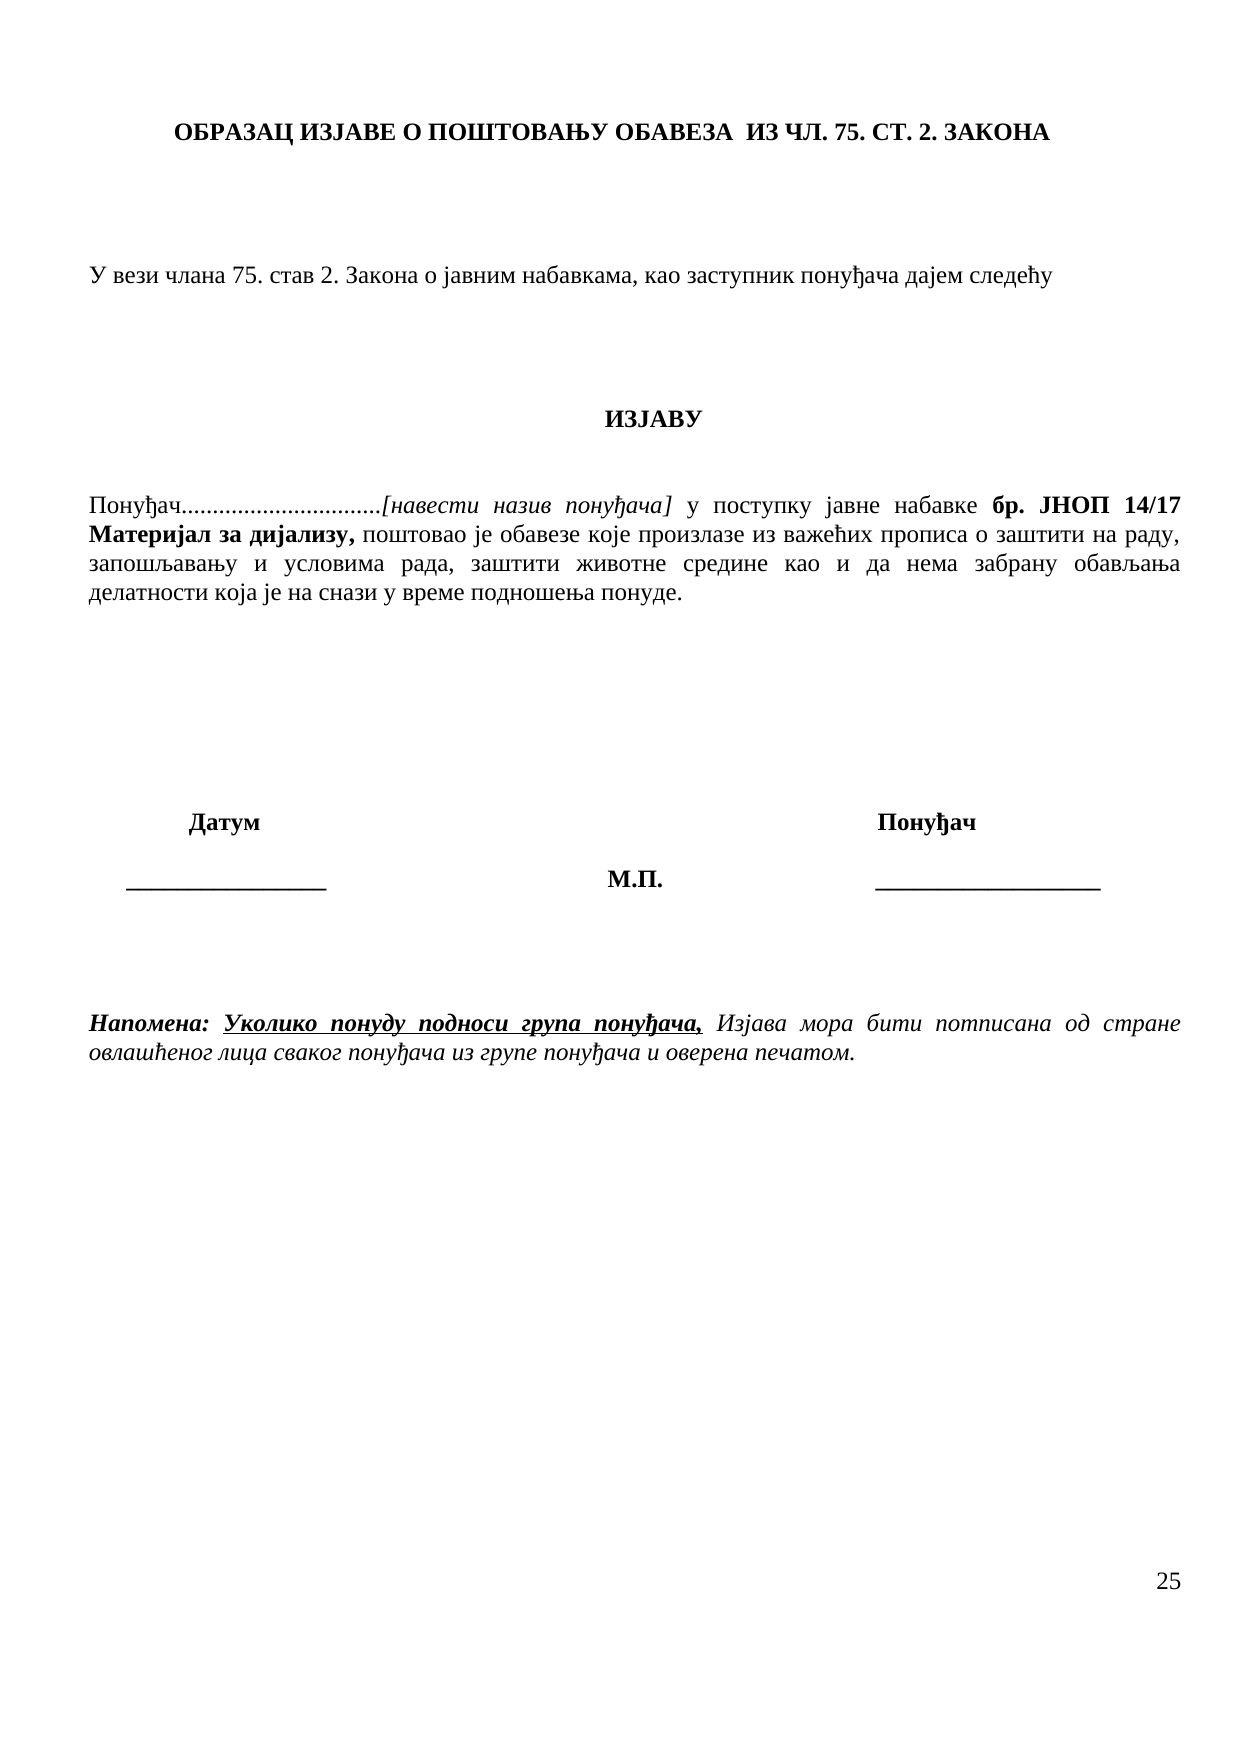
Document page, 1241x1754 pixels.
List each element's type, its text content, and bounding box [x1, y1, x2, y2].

text ИЗЈАВУ [126, 404, 1181, 433]
text ОБРАЗАЦ ИЗЈАВЕ О ПОШТОВАЊУ ОБАВЕЗА ИЗ ЧЛ. 75. СТ. 2. ЗАКОНА [89, 117, 1135, 145]
text У вези члана 75. став 2. Закона о јавним набавкама, као заступник понуђача дајем следећу [89, 260, 1181, 289]
text Понуђач................................[навести назив понуђача] у поступку јавне набавке бр. ЈНОП 14/17 Материјал за дијализу, поштовао је обавезе које произлазе из важећих прописа о заштити на раду, запошљавању и условима рада, заштити животне средине као и да нема забрану обављања делатности која је на снази у време подношења понуде. [89, 490, 1181, 605]
text Датум Понуђач [126, 807, 1181, 835]
text Напомена: Уколико понуду подноси група понуђача, Изјава мора бити потписана од стране овлашћеног лица сваког понуђача из групе понуђача и оверена печатом. [89, 1008, 1181, 1065]
text ________________ М.П. __________________ [126, 864, 1181, 893]
